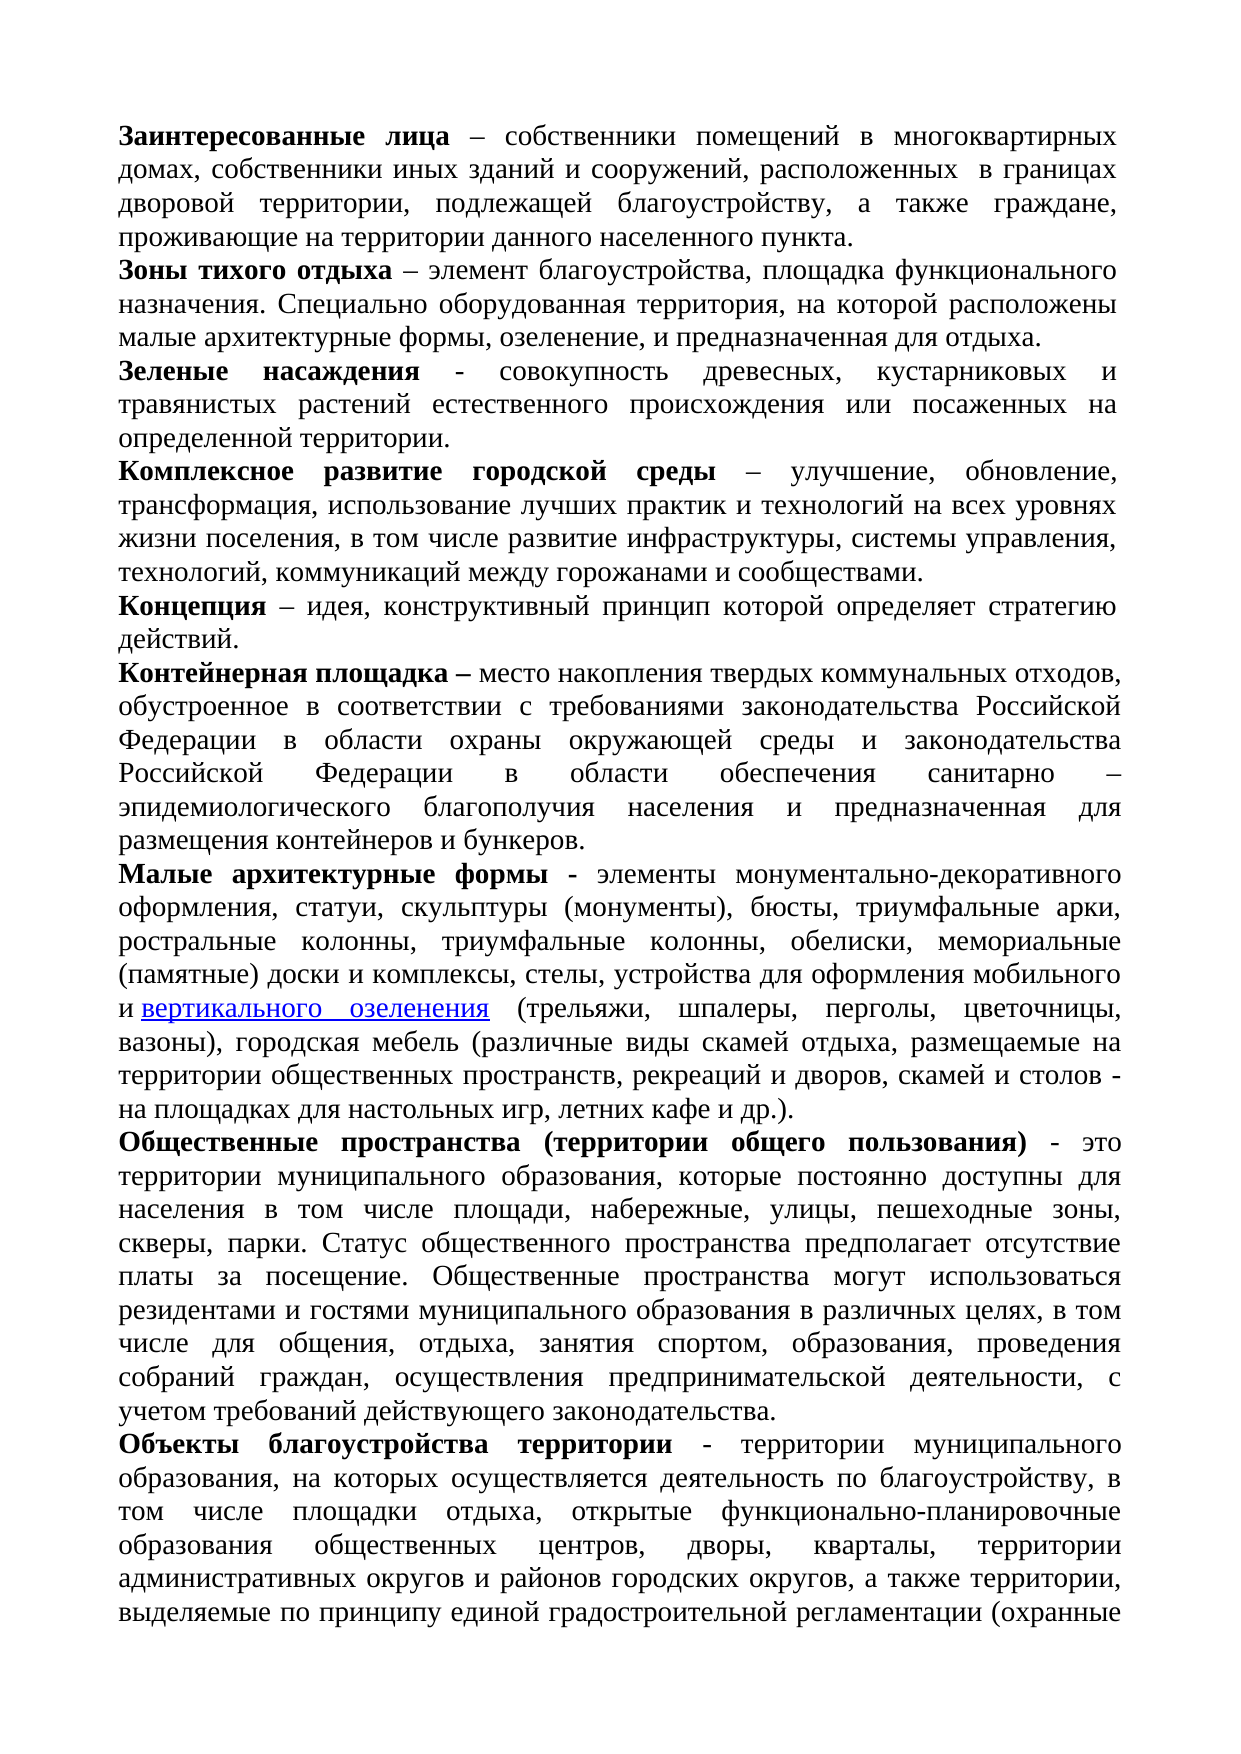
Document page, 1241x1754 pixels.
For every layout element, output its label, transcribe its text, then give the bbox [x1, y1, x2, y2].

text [118, 1426, 1122, 1627]
text Контейнерная площадка – место накопления твердых коммунальных отходов, обустроенное в соответствии с требованиями законодательства Российской Федерации в области охраны окружающей среды и законодательства Российской Федерации в области обеспечения санитарно – эпидемиологического благополучия населения и предназначенная для размещения контейнеров и бункеров. [118, 655, 1122, 856]
text Заинтересованные лица – собственники помещений в многоквартирных домах, собственники иных зданий и сооружений, расположенных в границах дворовой территории, подлежащей благоустройству, а также граждане, проживающие на территории данного населенного пункта. [118, 118, 1118, 252]
text Зоны тихого отдыха – элемент благоустройства, площадка функционального назначения. Специально оборудованная территория, на которой расположены малые архитектурные формы, озеленение, и предназначенная для отдыха. [118, 252, 1118, 353]
text Комплексное развитие городской среды – улучшение, обновление, трансформация, использование лучших практик и технологий на всех уровнях жизни поселения, в том числе развитие инфраструктуры, системы управления, технологий, коммуникаций между горожанами и сообществами. [118, 453, 1118, 588]
text Зеленые насаждения - совокупность древесных, кустарниковых и травянистых растений естественного происхождения или посаженных на определенной территории. [118, 353, 1118, 453]
text Общественные пространства (территории общего пользования) - это территории муниципального образования, которые постоянно доступны для населения в том числе площади, набережные, улицы, пешеходные зоны, скверы, парки. Статус общественного пространства предполагает отсутствие платы за посещение. Общественные пространства могут использоваться резидентами и гостями муниципального образования в различных целях, в том числе для общения, отдыха, занятия спортом, образования, проведения собраний граждан, осуществления предпринимательской деятельности, с учетом требований действующего законодательства. [118, 1124, 1122, 1426]
text Концепция – идея, конструктивный принцип которой определяет стратегию действий. [118, 588, 1118, 655]
text Малые архитектурные формы - элементы монументально-декоративного оформления, статуи, скульптуры (монументы), бюсты, триумфальные арки, ростральные колонны, триумфальные колонны, обелиски, мемориальные (памятные) доски и комплексы, стелы, устройства для оформления мобильного и вертикального озеленения (трельяжи, шпалеры, перголы, цветочницы, вазоны), городская мебель (различные виды скамей отдыха, размещаемые на территории общественных пространств, рекреаций и дворов, скамей и столов - на площадках для настольных игр, летних кафе и др.). [118, 856, 1122, 1124]
